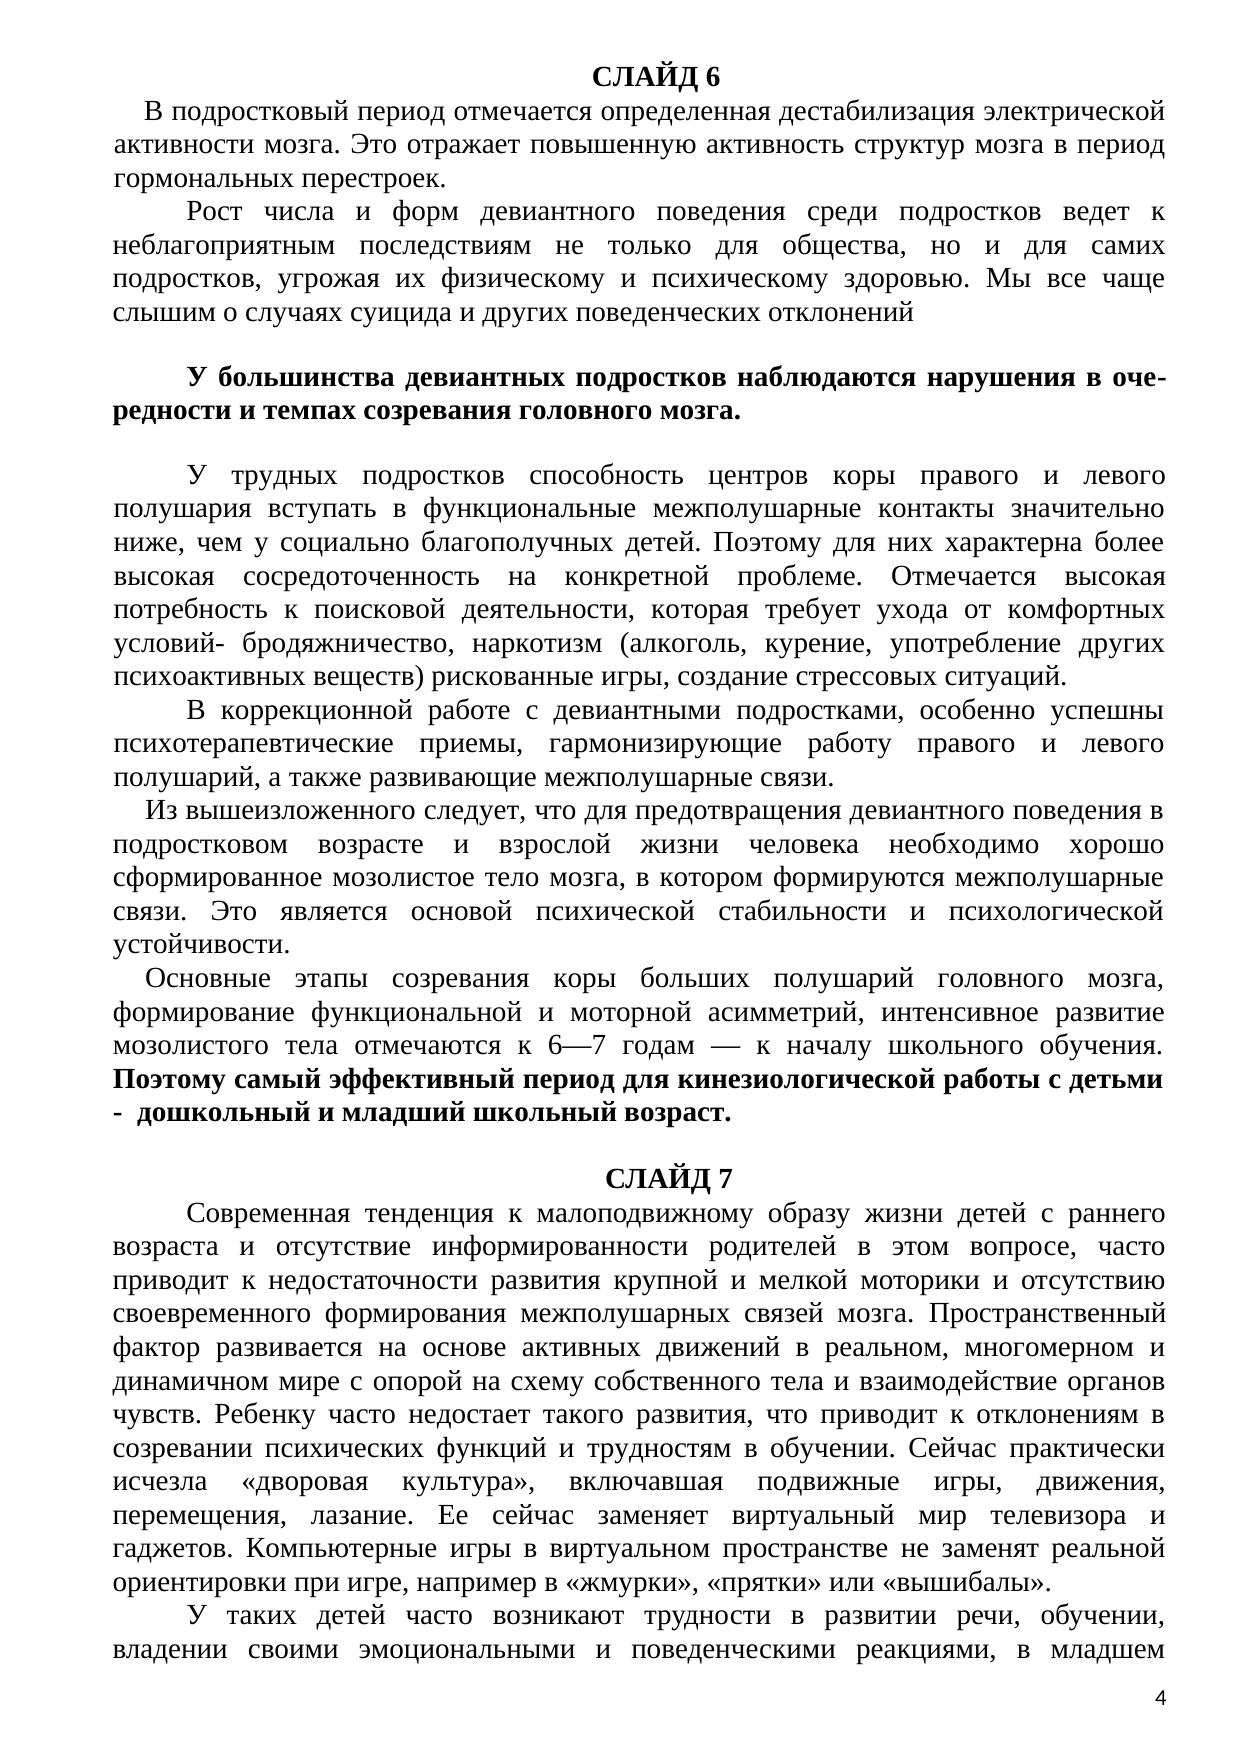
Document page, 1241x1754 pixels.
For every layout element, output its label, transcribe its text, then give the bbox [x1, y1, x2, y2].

text Современная тенденция к малоподвижному образу жизни детей с раннего возраста и отсутствие информированности родителей в этом вопросе, часто приводит к недостаточности развития крупной и мелкой моторики и отсутствию своевременного формирования межполушарных связей мозга. Пространственный фактор развивается на основе активных движений в реальном, многомерном и динамичном мире с опорой на схему собственного тела и взаимодействие органов чувств. Ребенку часто недостает такого развития, что приводит к отклонениям в созревании психических функций и трудностям в обучении. Сейчас практически исчезла «дворовая культура», включавшая подвижные игры, движения, перемещения, лазание. Ее сейчас заменяет виртуальный мир телевизора и гаджетов. Компьютерные игры в виртуальном пространстве не заменят реальной ориентировки при игре, например в «жмурки», «прятки» или «вышибалы». [112, 1195, 1166, 1597]
text В коррекционной работе с девиантными подростками, особенно успешны психотерапевтические приемы, гармонизирующие работу правого и левого полушарий, а также развивающие межполушарные связи. [113, 692, 1165, 792]
text СЛАЙД 7 [112, 1161, 1166, 1195]
text СЛАЙД 6 [112, 59, 1165, 93]
text Основные этапы созревания коры больших полушарий головного мозга, формирование функциональной и моторной асимметрий, интенсивное развитие мозолистого тела отмечаются к 6—7 годам — к началу школьного обучения. Поэтому самый эффективный период для кинезиологической работы с детьми - дошкольный и младший школьный возраст. [113, 960, 1165, 1128]
text У трудных подростков способность центров коры правого и левого полушария вступать в функциональные межполушарные контакты значительно ниже, чем у социально благополучных детей. Поэтому для них характерна более высокая сосредоточенность на конкретной проблеме. Отмечается высокая потребность к поисковой деятельности, которая требует ухода от комфортных условий- бродяжничество, наркотизм (алкоголь, курение, употребление других психоактивных веществ) рискованные игры, создание стрессовых ситуаций. [113, 457, 1166, 692]
text Рост числа и форм девиантного поведения среди подростков ведет к неблагоприятным последствиям не только для общества, но и для самих подростков, угрожая их физическому и психическому здоровью. Мы все чаще слышим о случаях суицида и других поведенческих отклонений [112, 193, 1166, 327]
text У большинства девиантных подростков наблюдаются нарушения в очередности и темпах созревания головного мозга. [112, 359, 1166, 426]
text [112, 1597, 1166, 1664]
text В подростковый период отмечается определенная дестабилизация электрической активности мозга. Это отражает повышенную активность структур мозга в период гормональных перестроек. [114, 93, 1166, 193]
text Из вышеизложенного следует, что для предотвращения девиантного поведения в подростковом возрасте и взрослой жизни человека необходимо хорошо сформированное мозолистое тело мозга, в котором формируются межполушарные связи. Это является основой психической стабильности и психологической устойчивости. [113, 792, 1165, 960]
